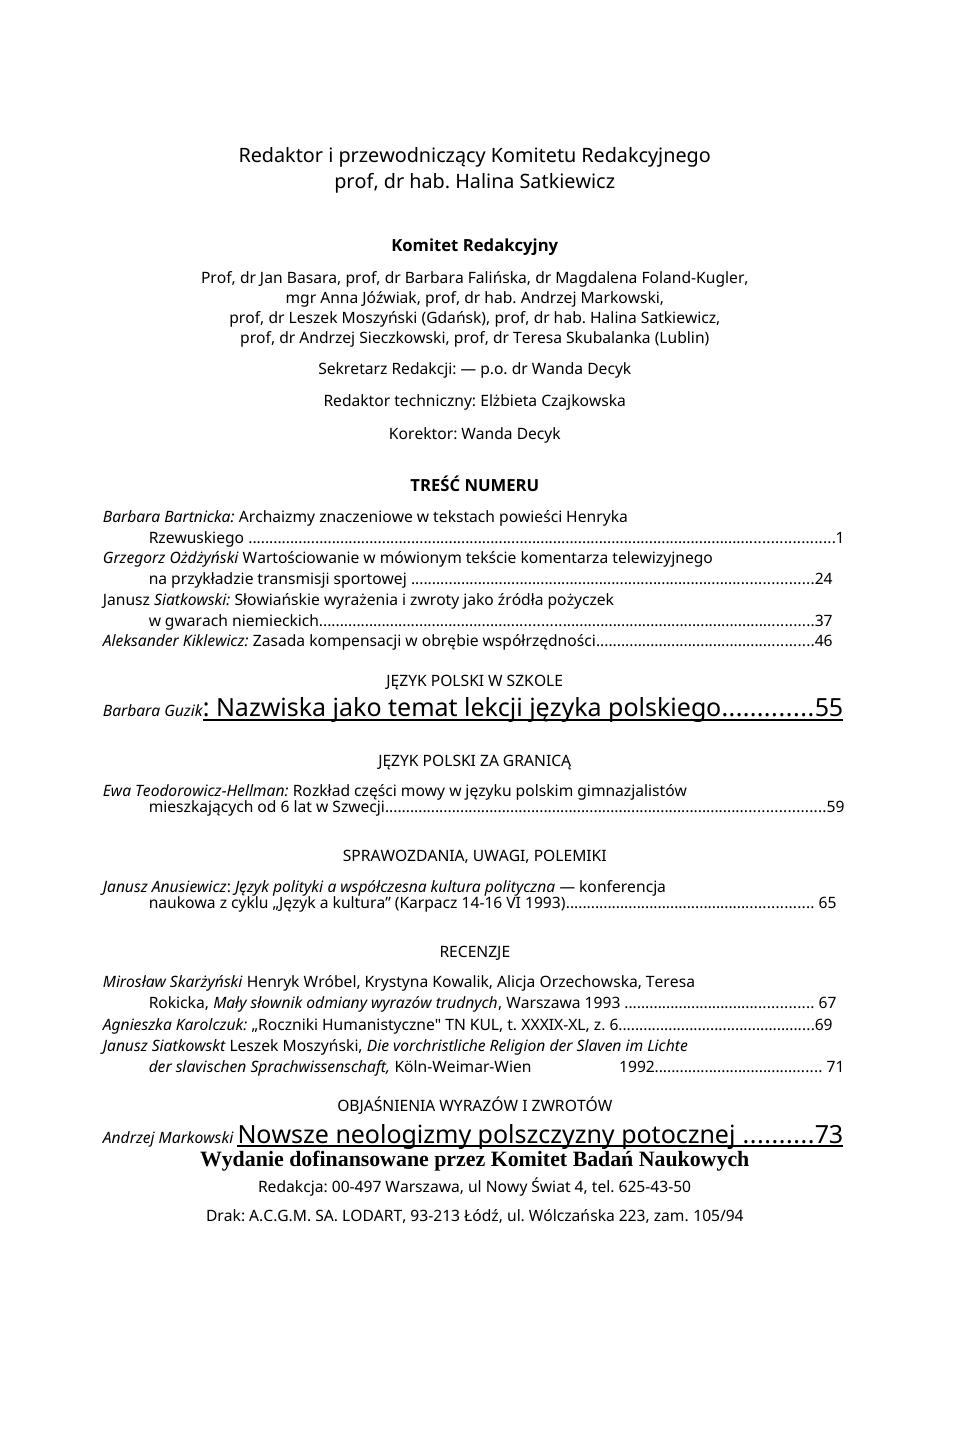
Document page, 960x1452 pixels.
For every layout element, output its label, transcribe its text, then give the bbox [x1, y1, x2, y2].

text Janusz Siatkowskt Leszek Moszyński, Die vorchristliche Religion der Slaven im Lichte [103, 1034, 851, 1055]
text Prof, dr Jan Basara, prof, dr Barbara Falińska, dr Magdalena Foland-Kugler, mgr Anna Jóźwiak, prof, dr hab. Andrzej Markowski, prof, dr Leszek Moszyński (Gdańsk), prof, dr hab. Halina Satkiewicz, prof, dr Andrzej Sieczkowski, prof, dr Teresa Skubalanka (Lublin) [103, 267, 847, 348]
text der slavischen Sprachwissenschaft, Köln-Weimar-Wien 1992 71 [148, 1055, 851, 1076]
text Janusz Siatkowski: Słowiańskie wyrażenia i zwroty jako źródła pożyczek [103, 589, 851, 609]
text OBJAŚNIENIA WYRAZÓW I ZWROTÓW [103, 1099, 847, 1115]
text Agnieszka Karolczuk: „Roczniki Humanistyczne" TN KUL, t. XXXIX-XL, z. 6 69 [103, 1013, 851, 1034]
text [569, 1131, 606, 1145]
text Aleksander Kiklewicz: Zasada kompensacji w obrębie współrzędności 46 [103, 630, 851, 651]
text Andrzej Markowski Nowsze neologizmy polszczyzny potocznej 73 [103, 1131, 412, 1146]
text Korektor: Wanda Decyk [103, 413, 847, 446]
text Redaktor techniczny: Elżbieta Czajkowska [103, 381, 847, 413]
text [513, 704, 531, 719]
text Redaktor i przewodniczący Komitetu Redakcyjnego prof, dr hab. Halina Satkiewicz [103, 142, 847, 193]
text Komitet Redakcyjny [103, 238, 847, 255]
text w gwarach niemieckich 37 [148, 609, 851, 630]
text na przykładzie transmisji sportowej 24 [148, 568, 851, 589]
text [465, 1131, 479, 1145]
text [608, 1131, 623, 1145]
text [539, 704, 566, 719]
text Grzegorz Ożdżyński Wartościowanie w mówionym tekście komentarza telewizyjnego [103, 547, 851, 568]
text naukowa z cyklu „Język a kultura” (Karpacz 14-16 VI 1993) 65 [148, 896, 851, 911]
text Barbara Bartnicka: Archaizmy znaczeniowe w tekstach powieści Henryka [103, 506, 851, 526]
text Rzewuskiego 1 [148, 526, 851, 547]
text RECENZJE [103, 944, 847, 960]
text Ewa Teodorowicz-Hellman: Rozkład części mowy w języku polskim gimnazjalistów [103, 784, 851, 800]
text Redakcja: 00-497 Warszawa, ul Nowy Świat 4, tel. 625-43-50 Drak: A.C.G.M. SA. LODART, 93-213 Łódź, ul. Wólczańska 223, zam. 105/94 [103, 1170, 847, 1227]
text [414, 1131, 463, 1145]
text SPRAWOZDANIA, UWAGI, POLEMIKI [103, 848, 847, 864]
text JĘZYK POLSKI W SZKOLE [103, 674, 847, 689]
text Mirosław Skarżyński Henryk Wróbel, Krystyna Kowalik, Alicja Orzechowska, Teresa [103, 971, 851, 992]
text Barbara Guzik: Nazwiska jako temat lekcji języka polskiego 55 [103, 704, 334, 720]
text Sekretarz Redakcji: — p.o. dr Wanda Decyk [103, 348, 847, 381]
text Janusz Anusiewicz: Język polityki a współczesna kultura polityczna — konferencja [103, 880, 851, 896]
text Rokicka, Mały słownik odmiany wyrazów trudnych, Warszawa 1993 67 [148, 992, 851, 1013]
text mieszkających od 6 lat w Szwecji 59 [148, 800, 851, 815]
text JĘZYK POLSKI ZA GRANICĄ [103, 754, 847, 769]
text TREŚĆ NUMERU [103, 478, 847, 494]
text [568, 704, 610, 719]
text Wydanie dofinansowane przez Komitet Badań Naukowych [103, 1148, 847, 1170]
